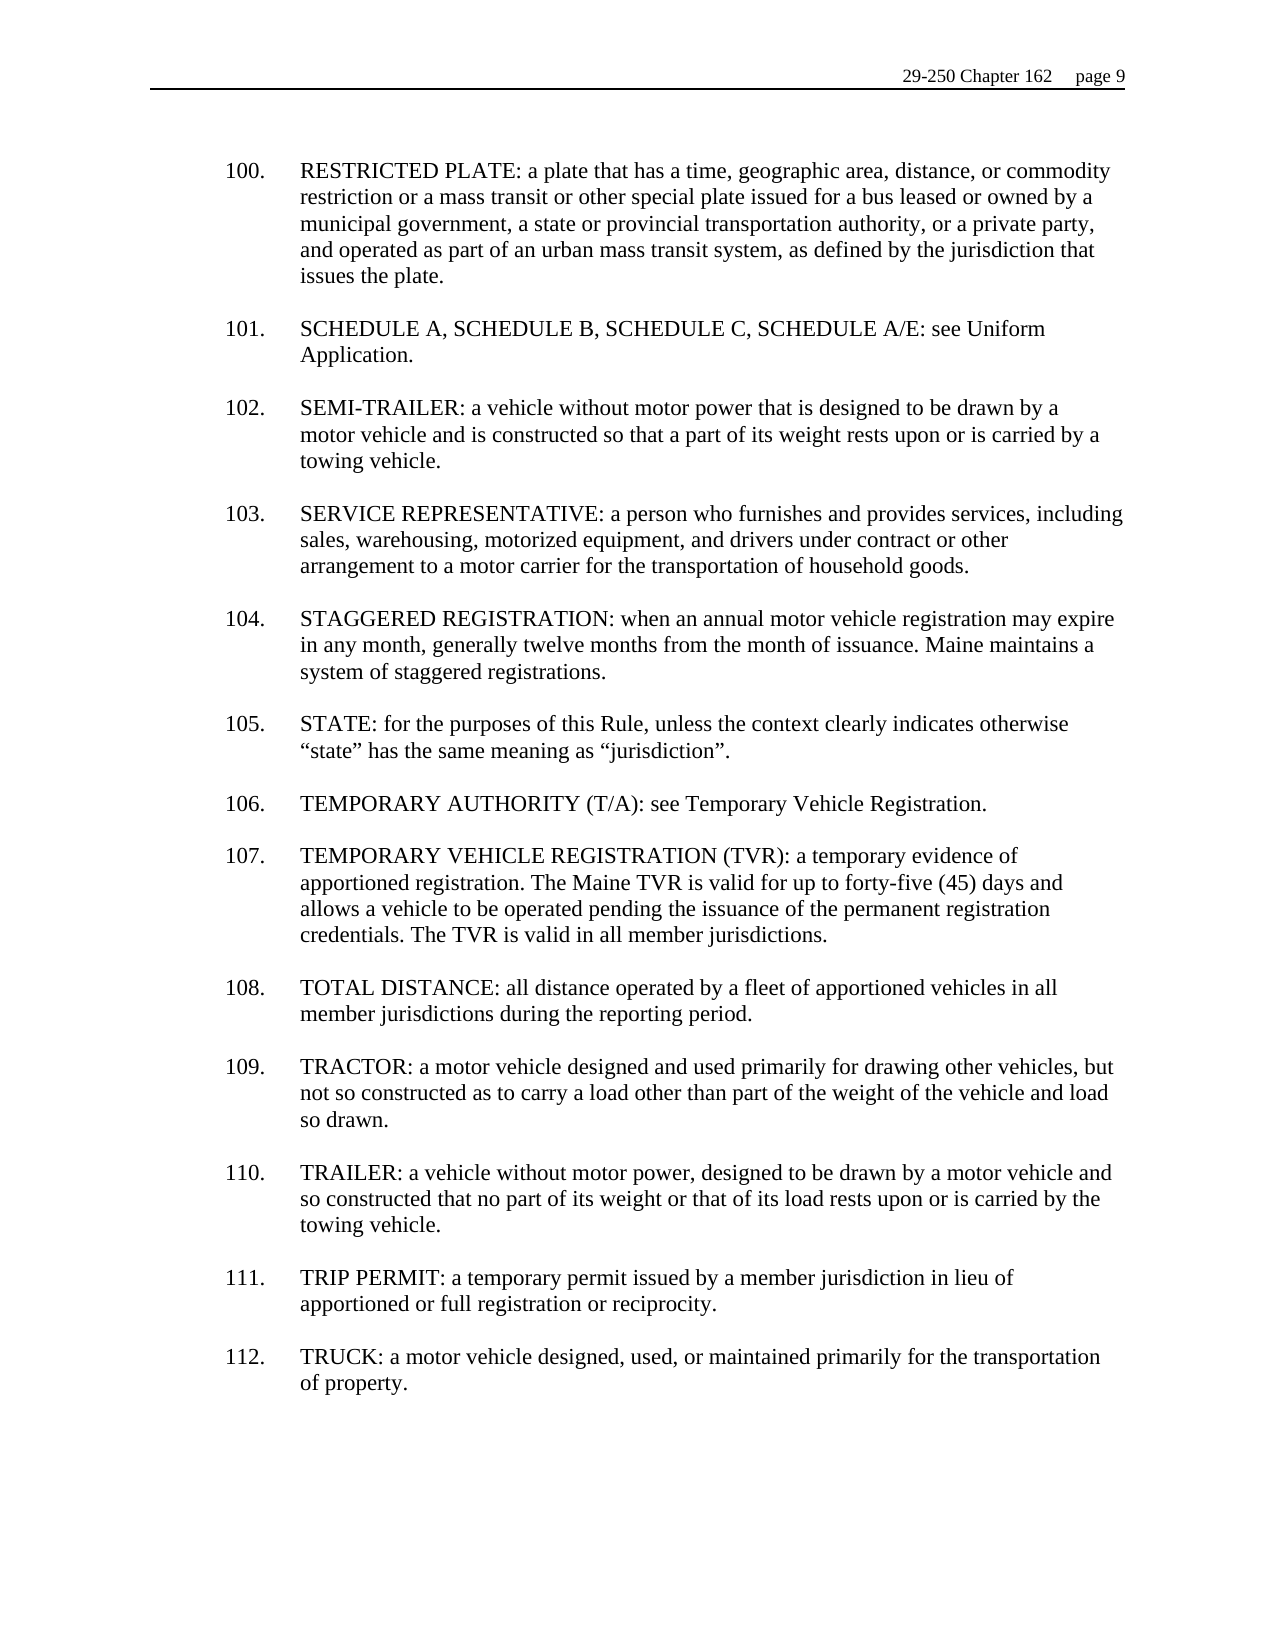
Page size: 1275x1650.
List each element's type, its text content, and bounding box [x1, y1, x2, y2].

list TRUCK: a motor vehicle designed, used, or maintained primarily for the transportation of property. [225, 1343, 1125, 1396]
list SEMI-TRAILER: a vehicle without motor power that is designed to be drawn by a motor vehicle and is constructed so that a part of its weight rests upon or is carried by a towing vehicle. [225, 394, 1116, 473]
list TRACTOR: a motor vehicle designed and used primarily for drawing other vehicles, but not so constructed as to carry a load other than part of the weight of the vehicle and load so drawn. [225, 1053, 1125, 1132]
list TRIP PERMIT: a temporary permit issued by a member jurisdiction in lieu of apportioned or full registration or reciprocity. [225, 1264, 1125, 1317]
list SERVICE REPRESENTATIVE: a person who furnishes and provides services, including sales, warehousing, motorized equipment, and drivers under contract or other arrangement to a motor carrier for the transportation of household goods. [225, 500, 1125, 579]
list STATE: for the purposes of this Rule, unless the context clearly indicates otherwise “state” has the same meaning as “jurisdiction”. [225, 711, 1125, 763]
list TEMPORARY AUTHORITY (T/A): see Temporary Vehicle Registration. [225, 789, 1125, 816]
list STAGGERED REGISTRATION: when an annual motor vehicle registration may expire in any month, generally twelve months from the month of issuance. Maine maintains a system of staggered registrations. [225, 605, 1125, 684]
list TOTAL DISTANCE: all distance operated by a fleet of apportioned vehicles in all member jurisdictions during the reporting period. [225, 974, 1125, 1027]
list SCHEDULE A, SCHEDULE B, SCHEDULE C, SCHEDULE A/E: see Uniform Application. [225, 315, 1125, 368]
list TEMPORARY VEHICLE REGISTRATION (TVR): a temporary evidence of apportioned registration. The Maine TVR is valid for up to forty-five (45) days and allows a vehicle to be operated pending the issuance of the permanent registration credentials. The TVR is valid in all member jurisdictions. [225, 842, 1125, 948]
list RESTRICTED PLATE: a plate that has a time, geographic area, distance, or commodity restriction or a mass transit or other special plate issued for a bus leased or owned by a municipal government, a state or provincial transportation authority, or a private party, and operated as part of an urban mass transit system, as defined by the jurisdiction that issues the plate. [225, 157, 1125, 289]
list TRAILER: a vehicle without motor power, designed to be drawn by a motor vehicle and so constructed that no part of its weight or that of its load rests upon or is carried by the towing vehicle. [225, 1158, 1125, 1238]
